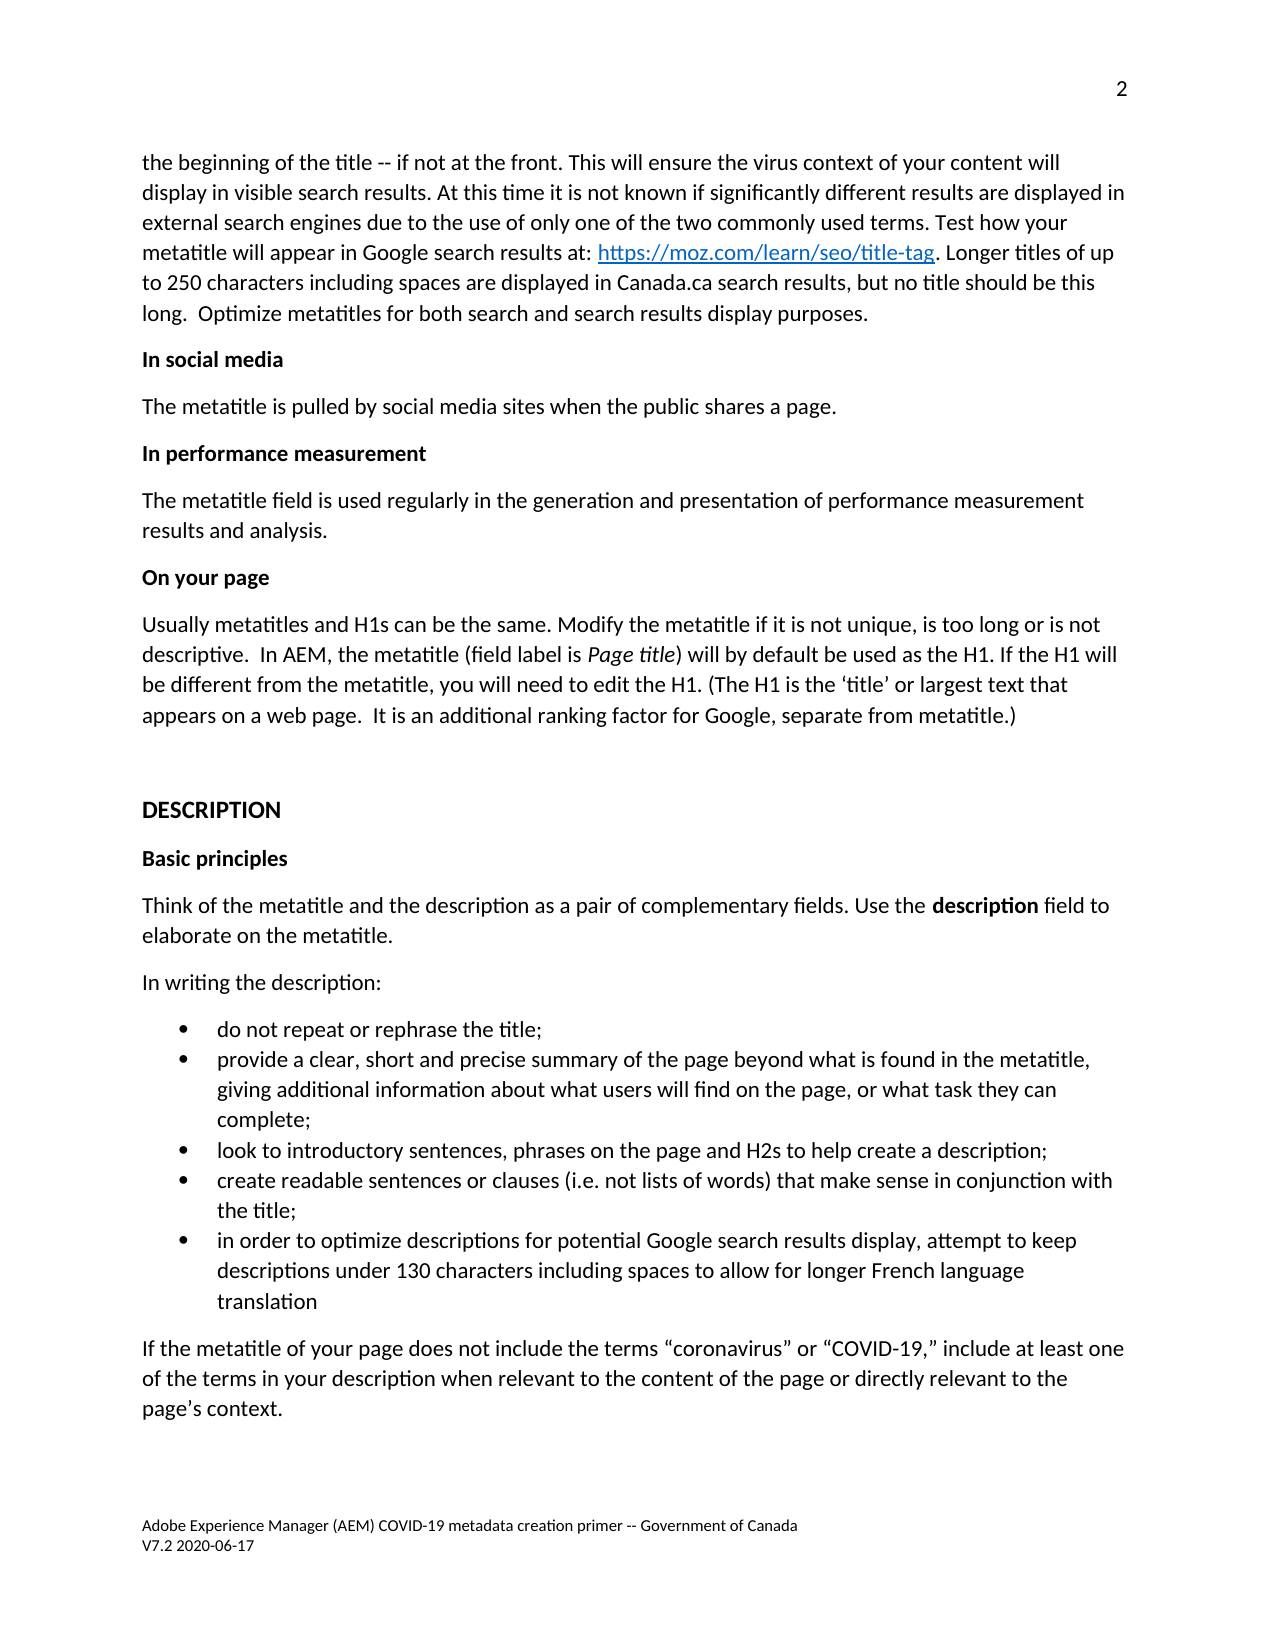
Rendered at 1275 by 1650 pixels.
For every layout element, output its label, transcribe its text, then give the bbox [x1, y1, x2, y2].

list look to introductory sentences, phrases on the page and H2s to help create a description; [179, 1136, 1127, 1164]
text In social media [142, 346, 1127, 374]
text Think of the metatitle and the description as a pair of complementary fields. Use the description field to elaborate on the metatitle. [142, 891, 1127, 949]
list in order to optimize descriptions for potential Google search results display, attempt to keep descriptions under 130 characters including spaces to allow for longer French language translation [179, 1226, 1127, 1315]
text In performance measurement [142, 439, 1127, 467]
text Basic principles [142, 844, 1127, 872]
text Usually metatitles and H1s can be the same. Modify the metatitle if it is not unique, is too long or is not descriptive. In AEM, the metatitle (field label is Page title) will by default be used as the H1. If the H1 will be different from the metatitle, you will need to edit the H1. (The H1 is the ‘title’ or largest text that appears on a web page. It is an additional ranking factor for Google, separate from metatitle.) [142, 610, 1127, 729]
text DESCRIPTION [142, 794, 1127, 825]
list create readable sentences or clauses (i.e. not lists of words) that make sense in conjunction with the title; [179, 1166, 1127, 1224]
text The metatitle field is used regularly in the generation and presentation of performance measurement results and analysis. [142, 486, 1127, 544]
text In writing the description: [142, 968, 1127, 996]
list do not repeat or rephrase the title; [179, 1015, 1127, 1043]
text On your page [142, 563, 1127, 591]
text If the metatitle of your page does not include the terms “coronavirus” or “COVID-19,” include at least one of the terms in your description when relevant to the content of the page or directly relevant to the page’s context. [142, 1334, 1127, 1422]
text The metatitle is pulled by social media sites when the public shares a page. [142, 392, 1127, 421]
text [142, 148, 1127, 327]
list provide a clear, short and precise summary of the page beyond what is found in the metatitle, giving additional information about what users will find on the page, or what task they can complete; [179, 1045, 1127, 1134]
